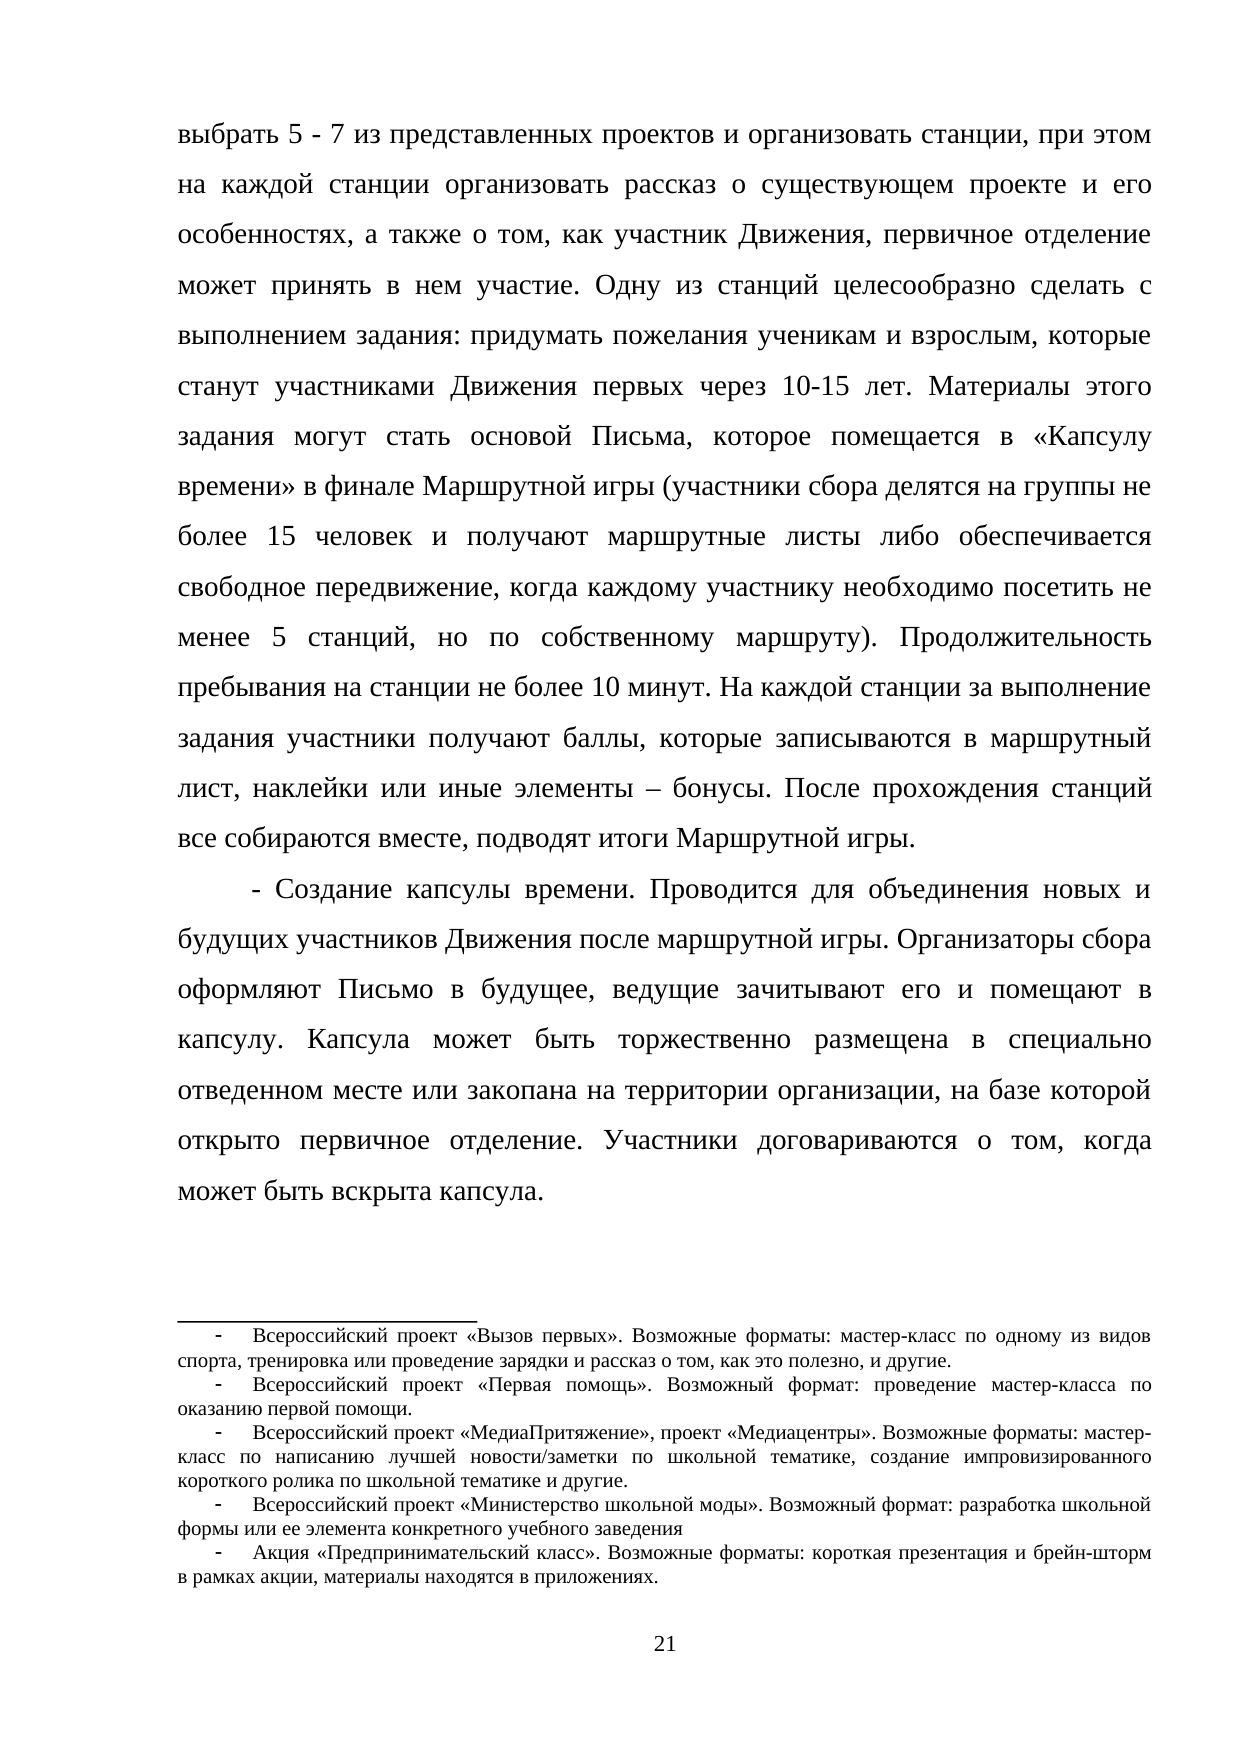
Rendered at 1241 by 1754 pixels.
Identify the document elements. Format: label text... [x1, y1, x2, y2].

list Акция «Предпринимательский класс». Возможные форматы: короткая презентация и брейн-шторм в рамках акции, материалы находятся в приложениях. [177, 1540, 1152, 1588]
list Всероссийский проект «Министерство школьной моды». Возможный формат: разработка школьной формы или ее элемента конкретного учебного заведения [177, 1492, 1152, 1540]
list Всероссийский проект «Первая помощь». Возможный формат: проведение мастер-класса по оказанию первой помощи. [177, 1372, 1152, 1420]
list Всероссийский проект «МедиаПритяжение», проект «Медиацентры». Возможные форматы: мастер- класс по написанию лучшей новости/заметки по школьной тематике, создание импровизированного короткого ролика по школьной тематике и другие. [177, 1420, 1152, 1492]
list Создание капсулы времени. Проводится для объединения новых и будущих участников Движения после маршрутной игры. Организаторы сбора оформляют Письмо в будущее, ведущие зачитывают его и помещают в капсулу. Капсула может быть торжественно размещена в специально отведенном месте или закопана на территории организации, на базе которой открыто первичное отделение. Участники договариваются о том, когда может быть вскрыта капсула. [177, 871, 1152, 1206]
list Всероссийский проект «Вызов первых». Возможные форматы: мастер-класс по одному из видов спорта, тренировка или проведение зарядки и рассказ о том, как это полезно, и другие. [177, 1323, 1152, 1372]
text выбрать 5 - 7 из представленных проектов и организовать станции, при этом на каждой станции организовать рассказ о существующем проекте и его особенностях, а также о том, как участник Движения, первичное отделение может принять в нем участие. Одну из станций целесообразно сделать с выполнением задания: придумать пожелания ученикам и взрослым, которые станут участниками Движения первых через 10-15 лет. Материалы этого задания могут стать основой Письма, которое помещается в «Капсулу времени» в финале Маршрутной игры (участники сбора делятся на группы не более 15 человек и получают маршрутные листы либо обеспечивается свободное передвижение, когда каждому участнику необходимо посетить не менее 5 станций, но по собственному маршруту). Продолжительность пребывания на станции не более 10 минут. На каждой станции за выполнение задания участники получают баллы, которые записываются в маршрутный лист, наклейки или иные элементы – бонусы. После прохождения станций все собираются вместе, подводят итоги Маршрутной игры. [177, 116, 1152, 854]
